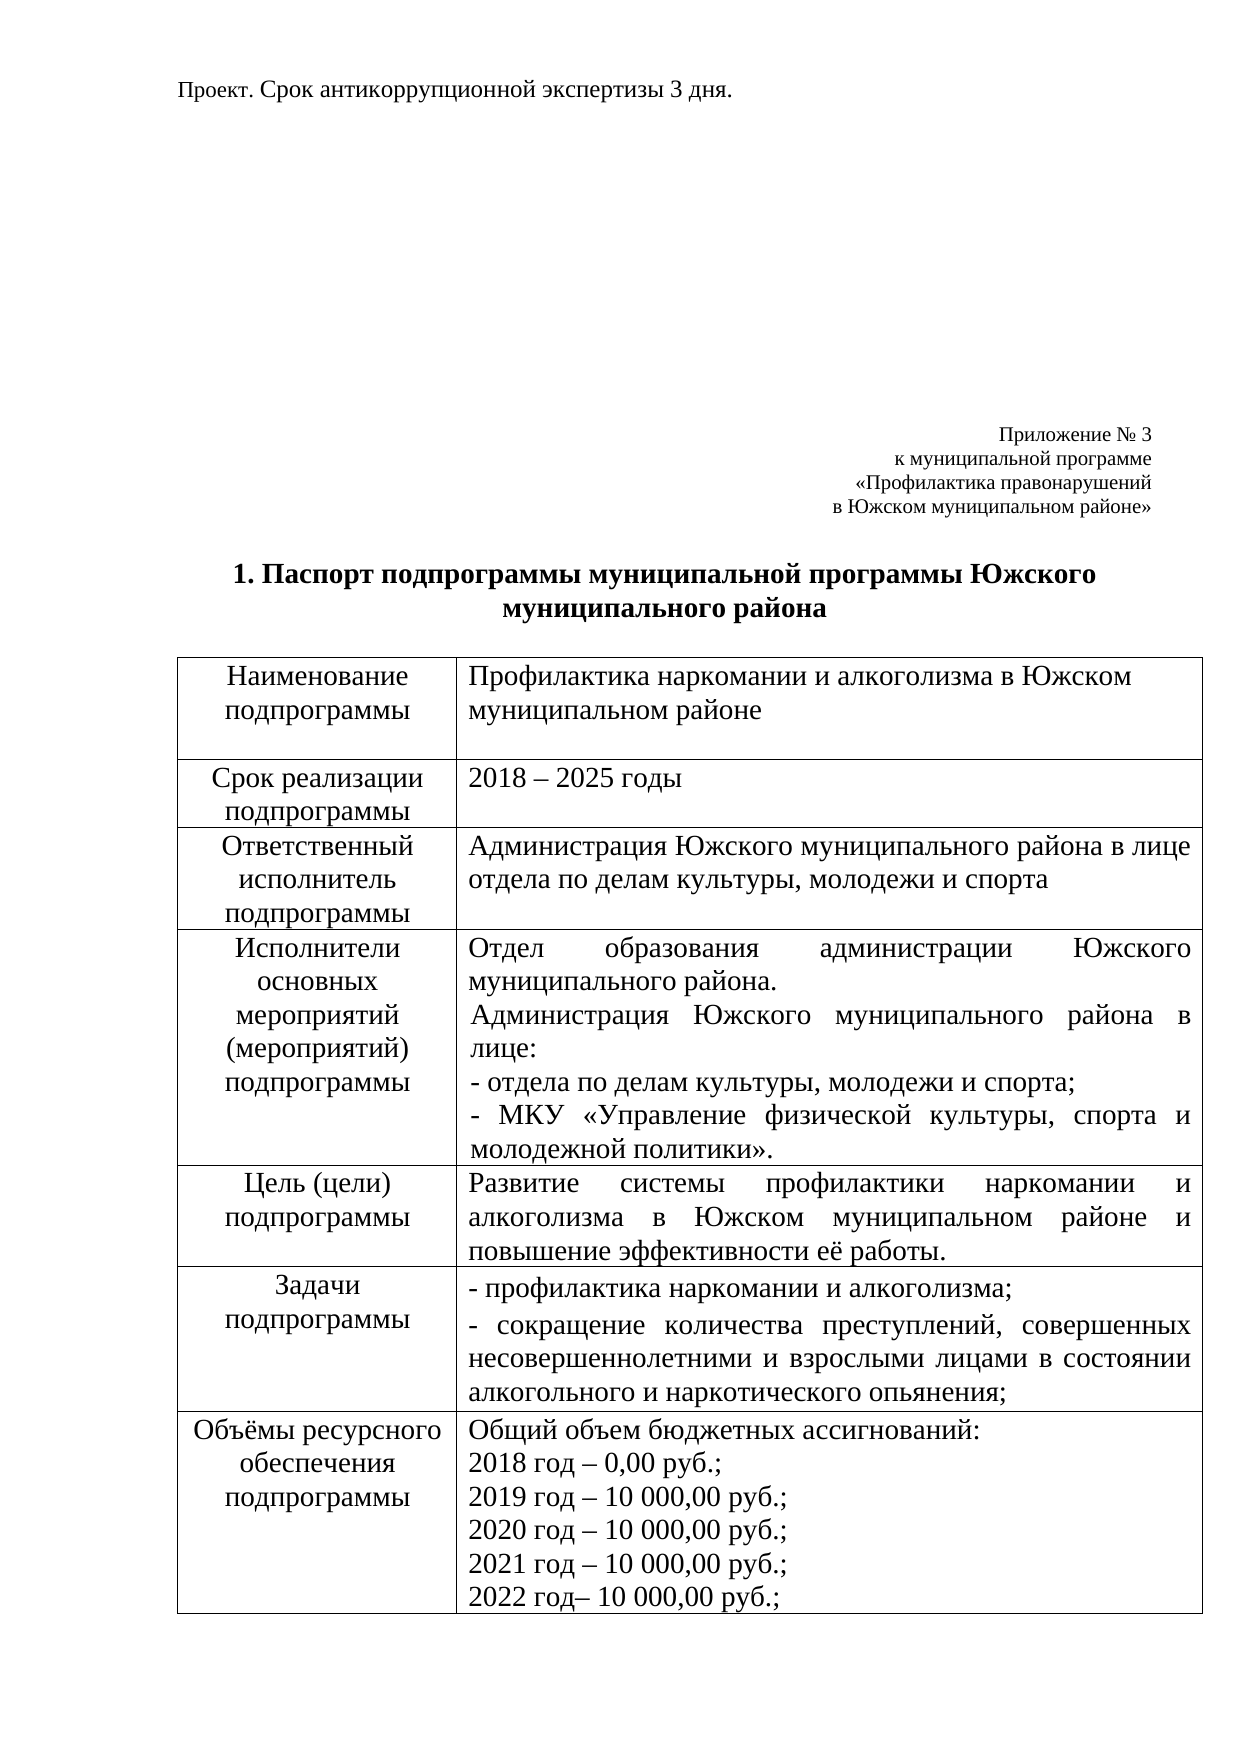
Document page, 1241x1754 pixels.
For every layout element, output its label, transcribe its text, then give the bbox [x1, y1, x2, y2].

text Приложение № 3 [177, 422, 1152, 446]
table_cell Срок реализации подпрограммы [178, 760, 456, 827]
text 1. Паспорт подпрограммы муниципальной программы Южского муниципального района [177, 557, 1152, 624]
text в Южском муниципальном районе» [177, 494, 1152, 518]
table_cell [457, 1412, 1202, 1613]
table_cell Исполнители основных мероприятий (мероприятий) подпрограммы [178, 930, 456, 1164]
table_header Профилактика наркомании и алкоголизма в Южском муниципальном районе [457, 658, 1202, 759]
table_cell Отдел образования администрации Южского муниципального района. Администрация Южского муниципального района в лице: - отдела по делам культуры, молодежи и спорта; - МКУ «Управление физической культуры, спорта и молодежной политики». [457, 930, 1202, 1164]
text к муниципальной программе [177, 446, 1152, 470]
table_cell 2018 – 2025 годы [457, 760, 1202, 827]
text «Профилактика правонарушений [177, 470, 1152, 494]
table_cell Администрация Южского муниципального района в лице отдела по делам культуры, молодежи и спорта [457, 828, 1202, 929]
table_cell Развитие системы профилактики наркомании и алкоголизма в Южском муниципальном районе и повышение эффективности её работы. [457, 1166, 1202, 1266]
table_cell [178, 1412, 456, 1613]
table_cell Ответственный исполнитель подпрограммы [178, 828, 456, 929]
table_header Наименование подпрограммы [178, 658, 456, 759]
table_cell Задачи подпрограммы [178, 1267, 456, 1411]
table_cell Цель (цели) подпрограммы [178, 1166, 456, 1266]
table_cell - профилактика наркомании и алкоголизма; - сокращение количества преступлений, совершенных несовершеннолетними и взрослыми лицами в состоянии алкогольного и наркотического опьянения; [457, 1267, 1202, 1411]
